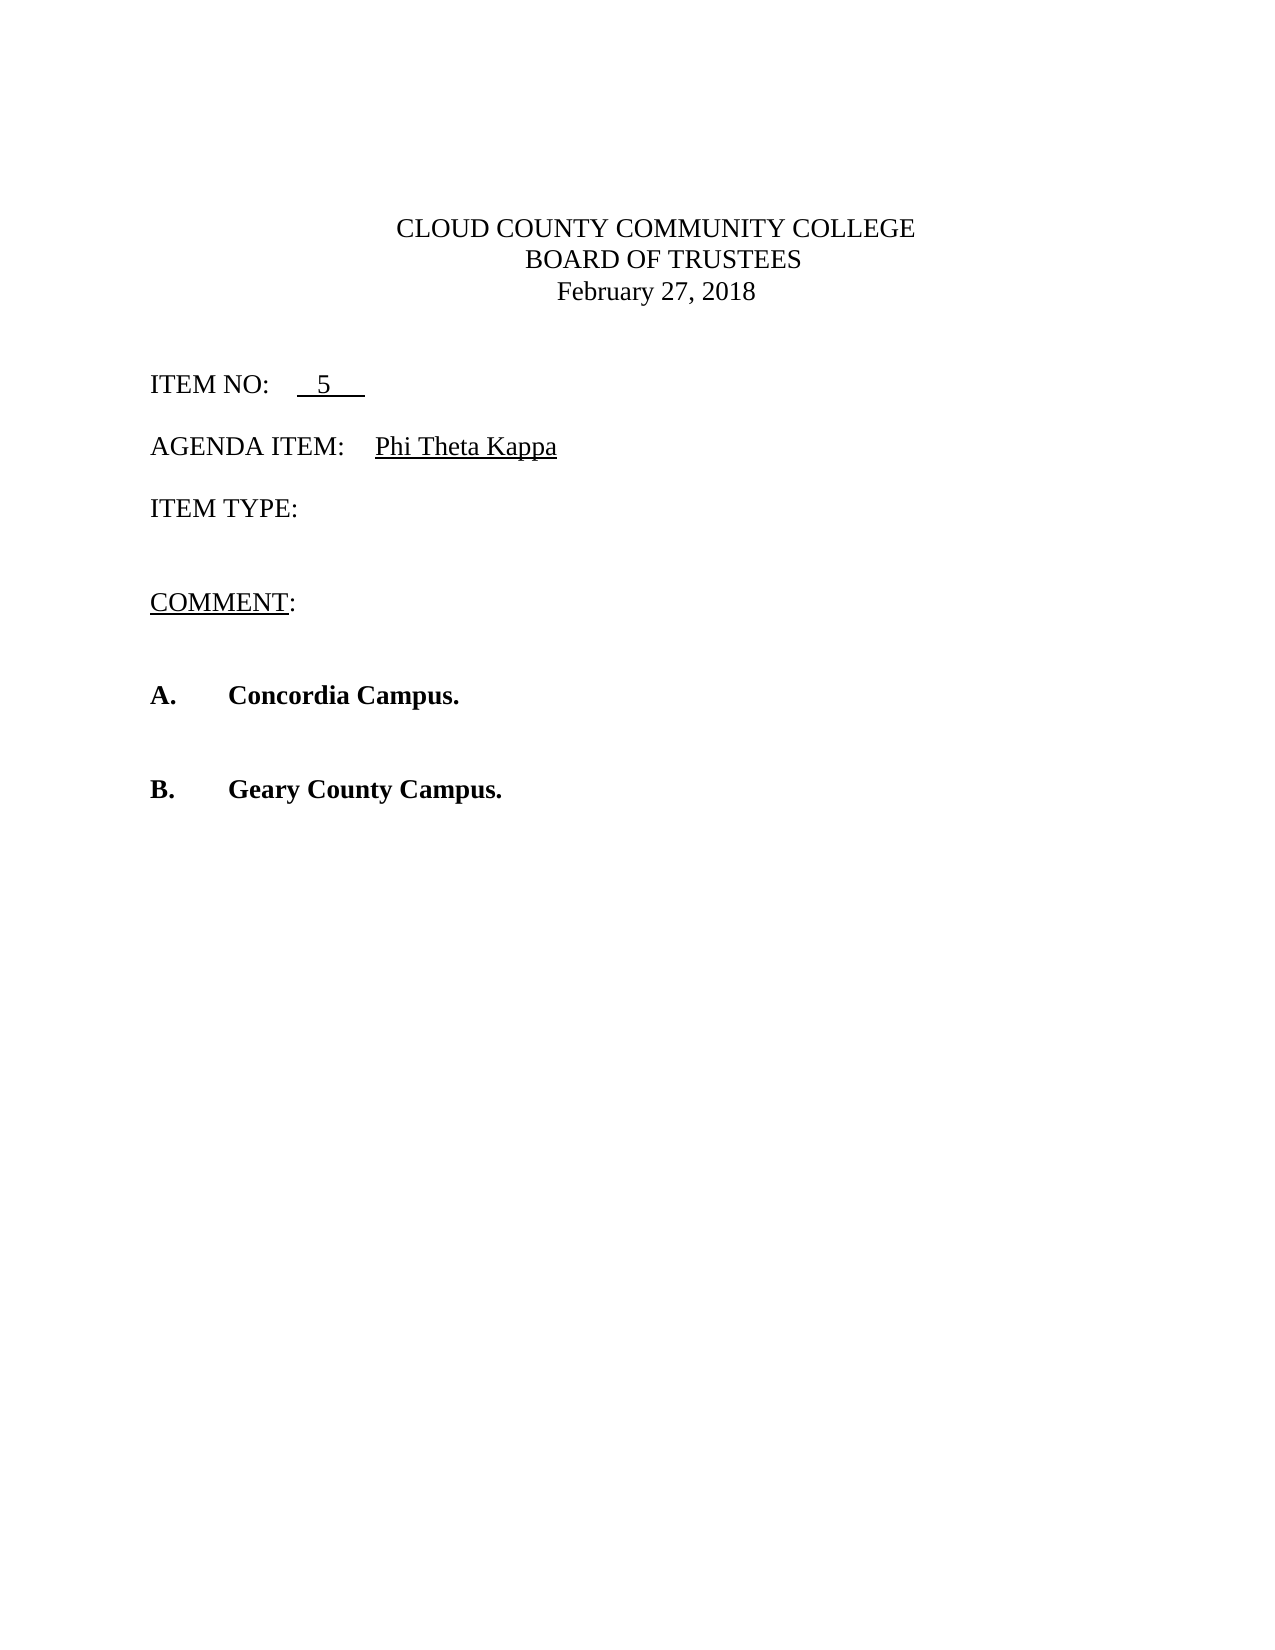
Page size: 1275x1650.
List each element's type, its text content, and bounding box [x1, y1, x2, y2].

text AGENDA ITEM: Phi Theta Kappa [150, 430, 1162, 461]
text B. Geary County Campus. [150, 773, 1162, 804]
text ITEM NO: 5 [150, 368, 1162, 399]
text BOARD OF TRUSTEES [450, 243, 1162, 274]
text ITEM TYPE: [150, 493, 1162, 524]
text February 27, 2018 [150, 274, 1162, 306]
text CLOUD COUNTY COMMUNITY COLLEGE [150, 212, 1162, 243]
text COMMENT: [150, 586, 1162, 617]
text A. Concordia Campus. [150, 679, 1162, 711]
